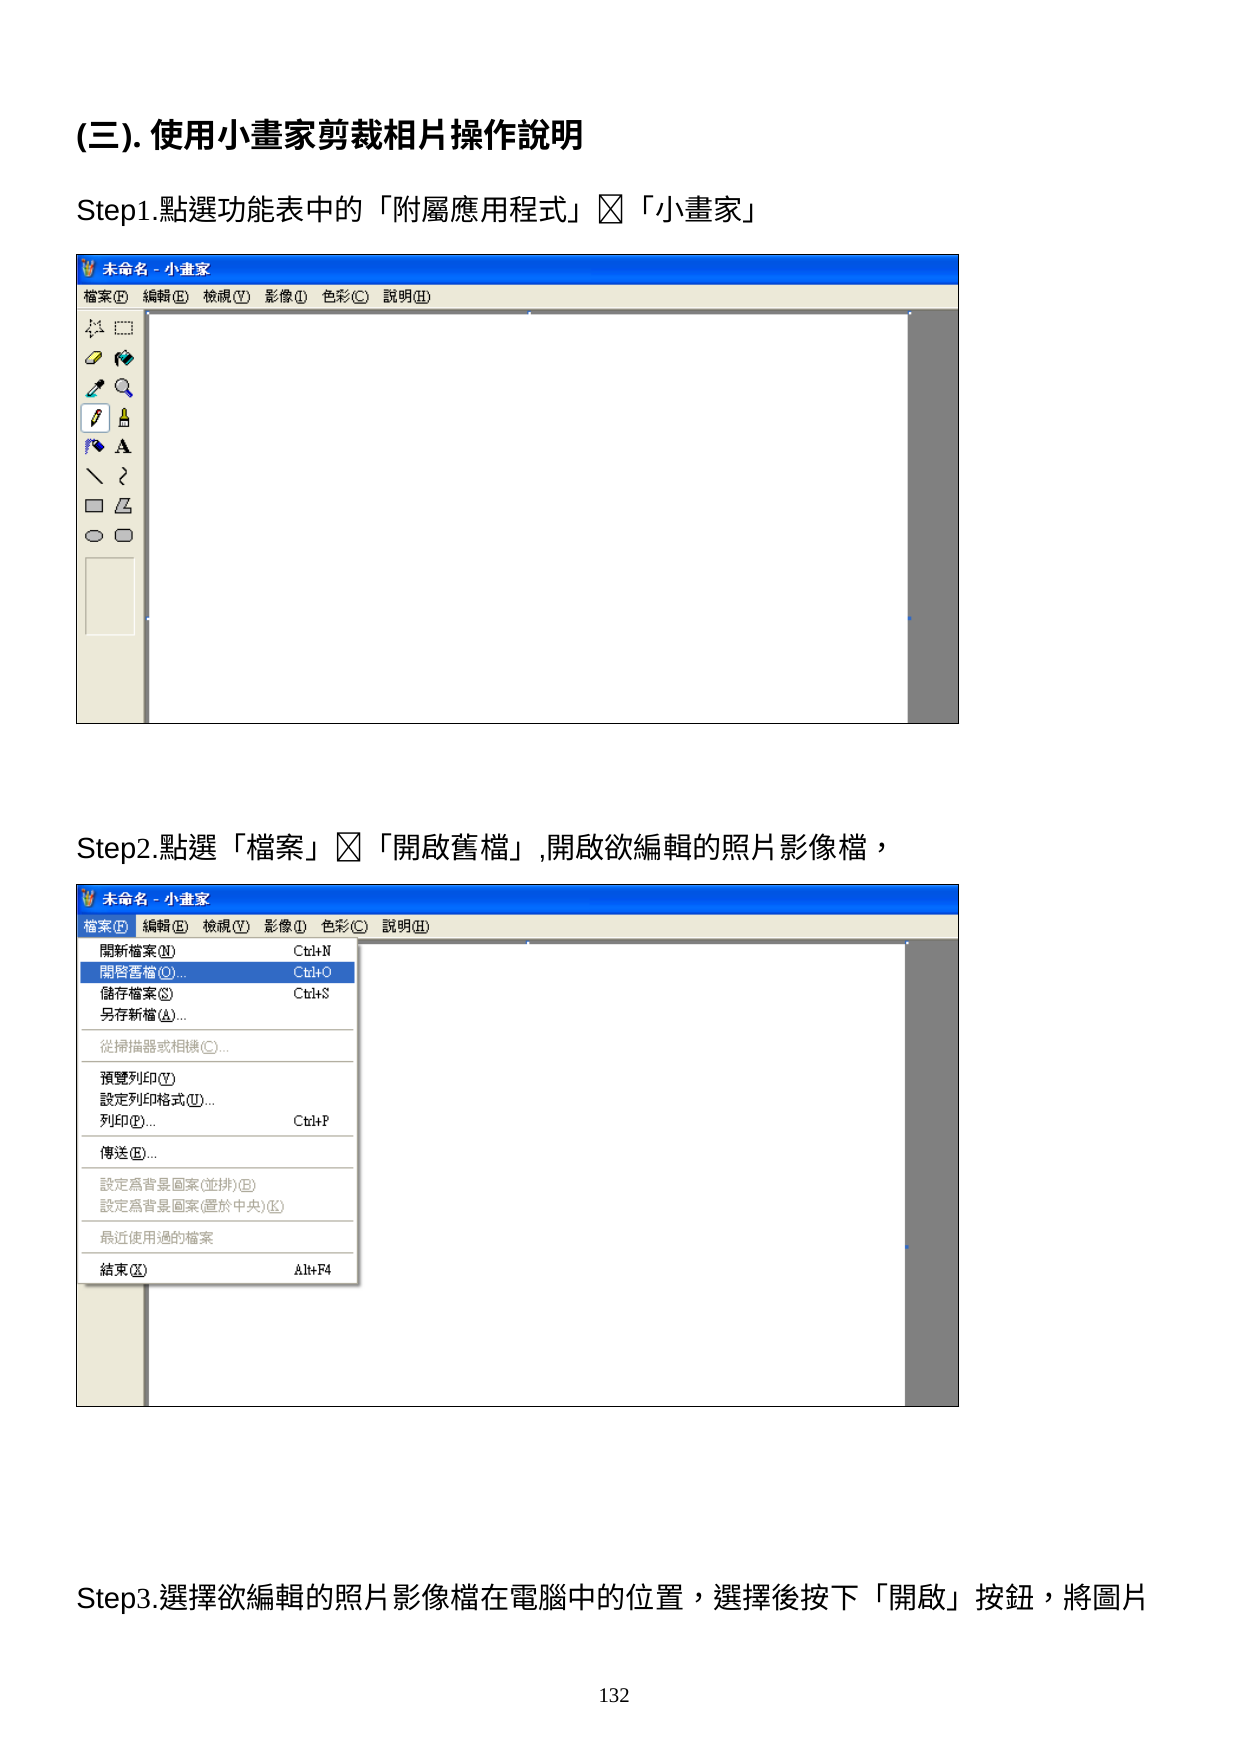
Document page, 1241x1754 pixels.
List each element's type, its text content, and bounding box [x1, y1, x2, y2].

picture [77, 885, 958, 1406]
text (三). 使用小畫家剪裁相片操作說明 [76, 95, 1152, 170]
text Step1.點選功能表中的「附屬應用程式」「小畫家」 [76, 170, 1152, 245]
text Step2.點選「檔案」「開啟舊檔」,開啟欲編輯的照片影像檔， [76, 808, 1152, 883]
picture [77, 255, 958, 723]
text Step3.選擇欲編輯的照片影像檔在電腦中的位置，選擇後按下「開啟」按鈕，將圖片帶入編輯視窗中 [76, 1558, 1152, 1633]
